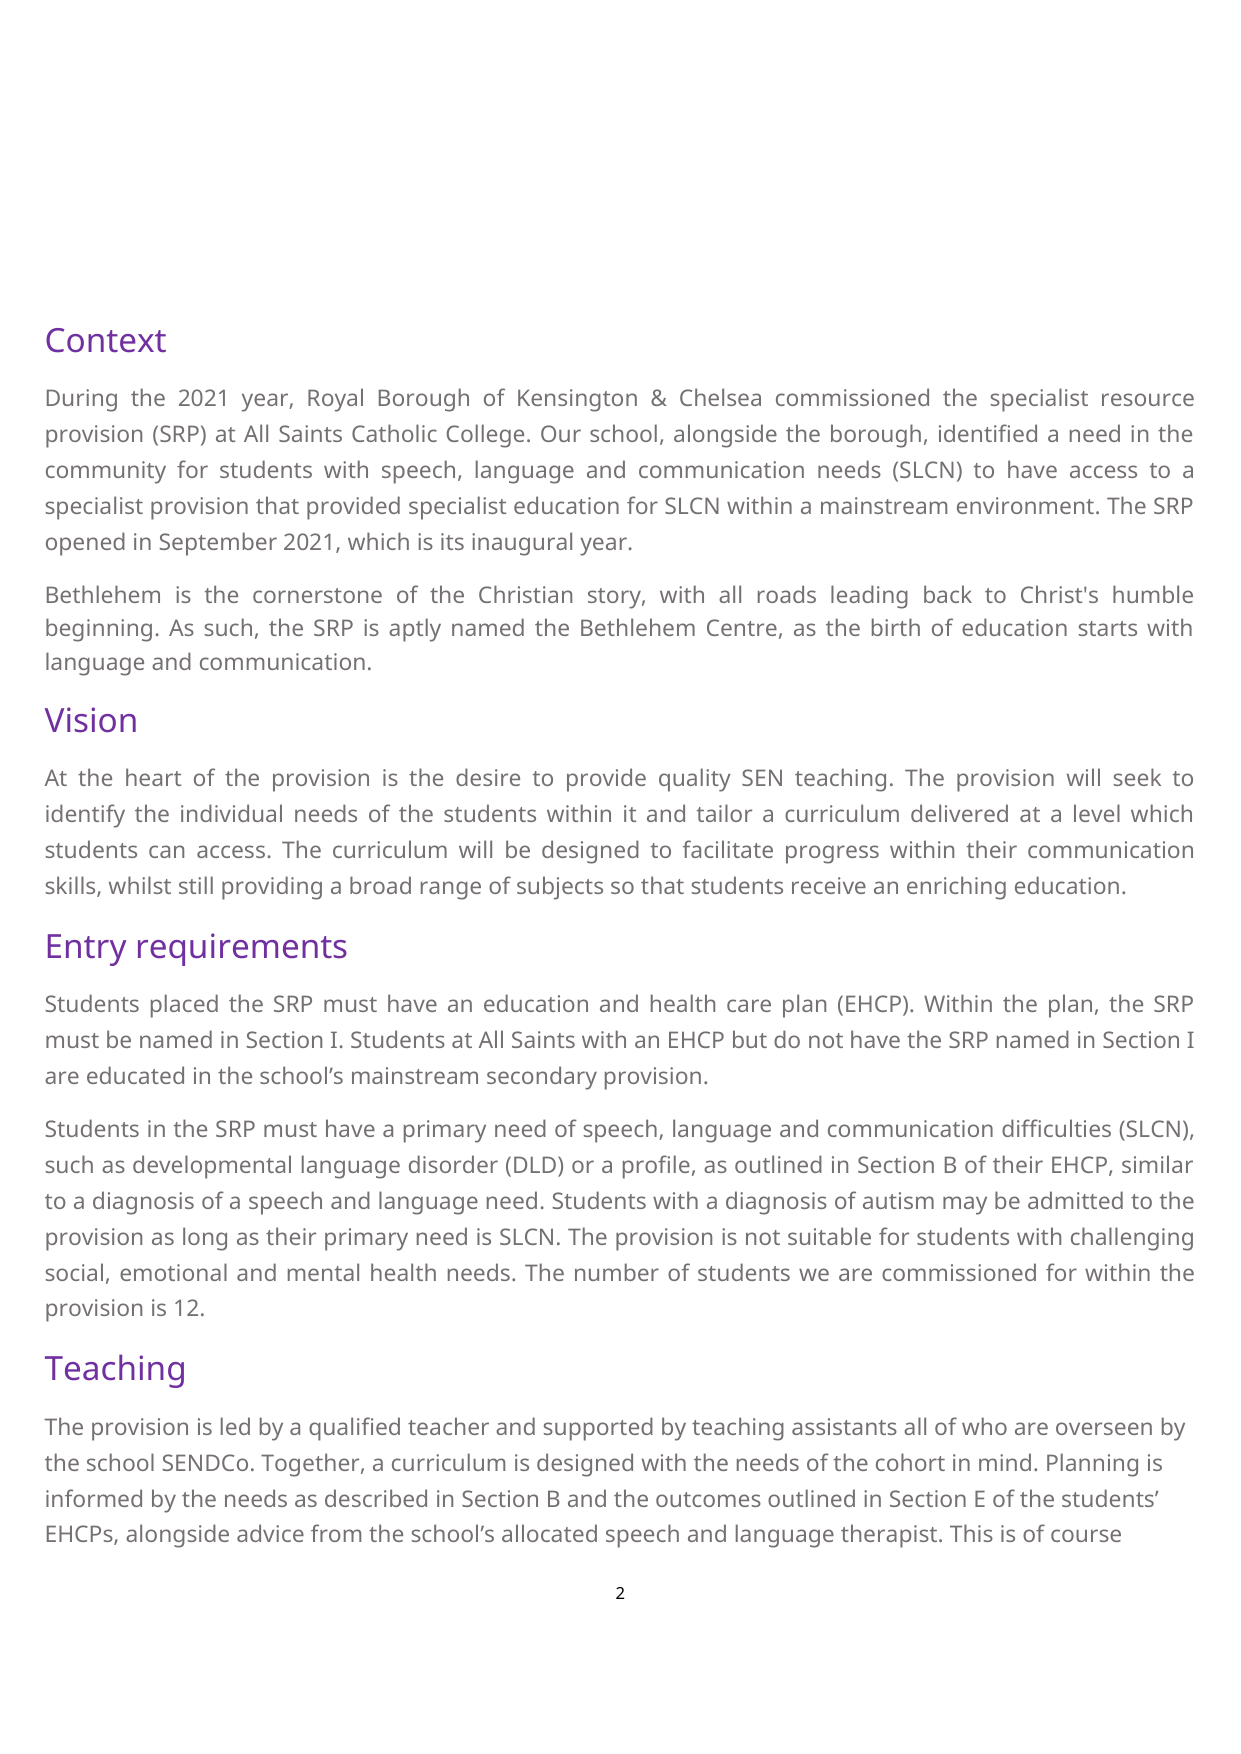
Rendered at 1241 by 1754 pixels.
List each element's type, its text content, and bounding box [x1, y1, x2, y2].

text Students placed the SRP must have an education and health care plan (EHCP). Within the plan, the SRP must be named in Section I. Students at All Saints with an EHCP but do not have the SRP named in Section I are educated in the school’s mainstream secondary provision. [44, 988, 1196, 1091]
subtitle Bethlehem is the cornerstone of the Christian story, with all roads leading back to Christ's humble beginning. As such, the SRP is aptly named the Bethlehem Centre, as the birth of education starts with language and communication. [44, 579, 1196, 677]
subtitle Vision [44, 697, 1196, 742]
text At the heart of the provision is the desire to provide quality SEN teaching. The provision will seek to identify the individual needs of the students within it and tailor a curriculum delivered at a level which students can access. The curriculum will be designed to facilitate progress within their communication skills, whilst still providing a broad range of subjects so that students receive an enriching education. [44, 762, 1196, 901]
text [44, 1411, 1196, 1550]
subtitle Teaching [44, 1345, 1196, 1390]
text Students in the SRP must have a primary need of speech, language and communication difficulties (SLCN), such as developmental language disorder (DLD) or a profile, as outlined in Section B of their EHCP, similar to a diagnosis of a speech and language need. Students with a diagnosis of autism may be admitted to the provision as long as their primary need is SLCN. The provision is not suitable for students with challenging social, emotional and mental health needs. The number of students we are commissioned for within the provision is 12. [44, 1113, 1196, 1324]
text During the 2021 year, Royal Borough of Kensington & Chelsea commissioned the specialist resource provision (SRP) at All Saints Catholic College. Our school, alongside the borough, identified a need in the community for students with speech, language and communication needs (SLCN) to have access to a specialist provision that provided specialist education for SLCN within a mainstream environment. The SRP opened in September 2021, which is its inaugural year. [44, 382, 1196, 557]
subtitle Entry requirements [44, 923, 1196, 968]
subtitle Context [44, 317, 1196, 362]
